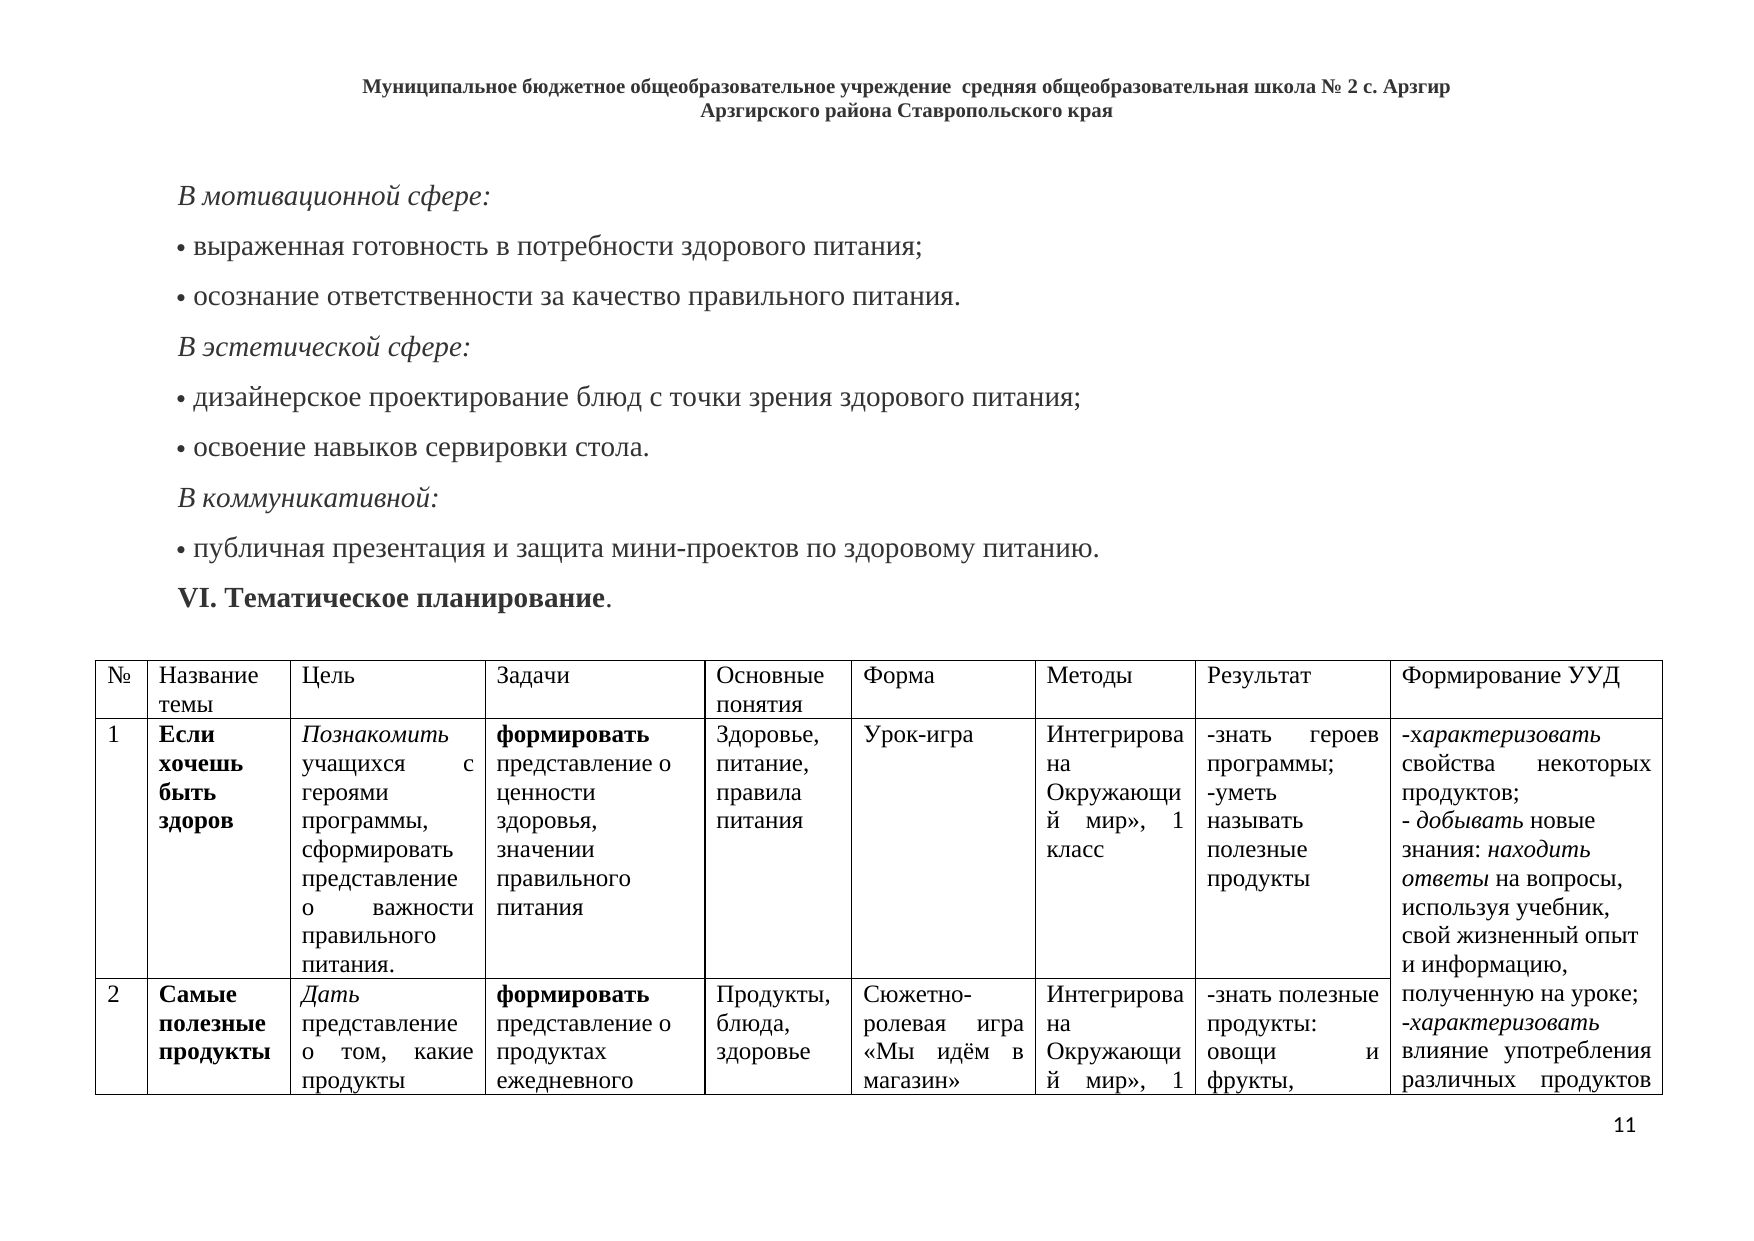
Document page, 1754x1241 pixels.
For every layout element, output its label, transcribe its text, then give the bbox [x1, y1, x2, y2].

text В мотивационной сфере: [118, 178, 1636, 211]
list осознание ответственности за качество правильного питания. [118, 278, 1636, 312]
list дизайнерское проектирование блюд с точки зрения здорового питания; [118, 379, 1636, 413]
table_cell Урок-игра [852, 719, 1035, 978]
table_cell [148, 979, 290, 1094]
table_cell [1036, 979, 1195, 1094]
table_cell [852, 979, 1035, 1094]
table_cell формировать представление о ценности здоровья, значении правильного питания [486, 719, 704, 978]
table_header Формирование УУД [1391, 661, 1662, 718]
table_cell Если хочешь быть здоров [148, 719, 290, 978]
table_header Цель [291, 661, 485, 718]
table_header Название темы [148, 661, 290, 718]
table_cell Здоровье, питание, правила питания [706, 719, 851, 978]
table_header Методы [1036, 661, 1195, 718]
text В эстетической сфере: [118, 329, 1636, 362]
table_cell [291, 979, 485, 1094]
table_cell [1196, 979, 1390, 1094]
table_cell 2 [96, 979, 147, 1094]
table_header Результат [1196, 661, 1390, 718]
table_header Основные понятия [706, 661, 851, 718]
table_cell 1 [96, 719, 147, 978]
text В коммуникативной: [118, 480, 1636, 513]
table_header Задачи [486, 661, 704, 718]
table_header № [96, 661, 147, 718]
text VI. Тематическое планирование. [118, 580, 1636, 614]
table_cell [486, 979, 704, 1094]
list публичная презентация и защита мини-проектов по здоровому питанию. [118, 530, 1636, 564]
table_cell Интегрирована Окружающий мир», 1 класс [1036, 719, 1195, 978]
table_header Форма [852, 661, 1035, 718]
table_cell Познакомить учащихся с героями программы, сформировать представление о важности правильного питания. [291, 719, 485, 978]
table_cell -знать героев программы; -уметь называть полезные продукты [1196, 719, 1390, 978]
list освоение навыков сервировки стола. [118, 429, 1636, 463]
table_cell -характеризовать свойства некоторых продуктов; - добывать новые знания: находить ответы на вопросы, используя учебник, свой жизненный опыт и информацию, полученную на уроке; -характеризовать влияние употребления различных продуктов питания на здоровье человека; выполнять различные роли в группе (лидера, исполнителя, критика); делать предварительный отбор источников информации: ориентироваться в учебнике (на развороте, в оглавлении, в словаре). анализировать собственные действия по режиму питания; Формировать умения самооценки и самоконтроля; - определять и формулировать цель деятельности на уроке с помощью учителя; - проговаривать последовательность действий на уроке [1391, 719, 1662, 1094]
list выраженная готовность в потребности здорового питания; [118, 228, 1636, 262]
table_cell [706, 979, 851, 1094]
